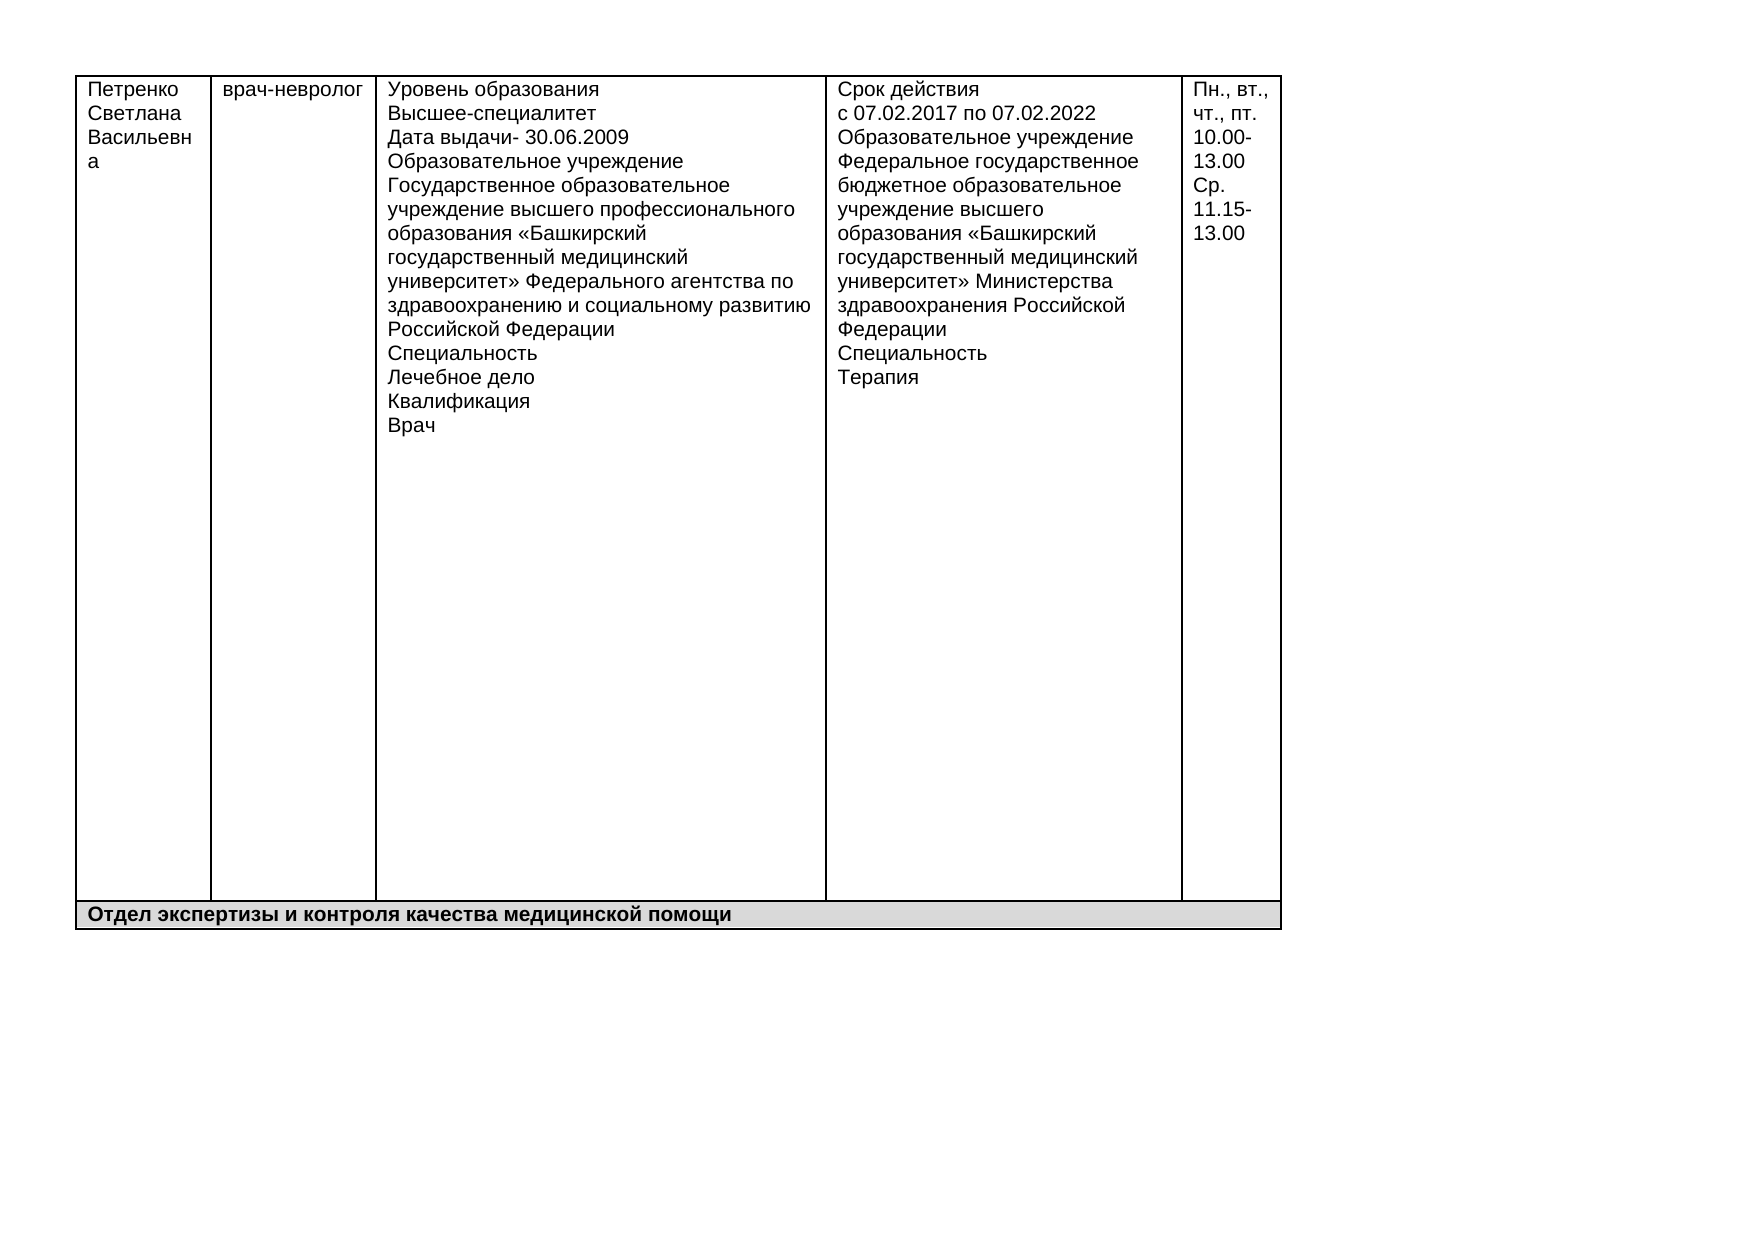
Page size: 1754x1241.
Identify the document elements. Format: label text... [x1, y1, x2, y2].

table_cell Петренко Светлана Васильевна [77, 77, 210, 900]
table_cell Отдел экспертизы и контроля качества медицинской помощи [77, 902, 1280, 927]
table_cell Уровень образования Высшее-специалитет Дата выдачи- 30.06.2009 Образовательное учреждение Государственное образовательное учреждение высшего профессионального образования «Башкирский государственный медицинский университет» Федерального агентства по здравоохранению и социальному развитию Российской Федерации Специальность Лечебное дело Квалификация Врач [377, 77, 825, 900]
table_cell Срок действия с 07.02.2017 по 07.02.2022 Образовательное учреждение Федеральное государственное бюджетное образовательное учреждение высшего образования «Башкирский государственный медицинский университет» Министерства здравоохранения Российской Федерации Специальность Терапия [827, 77, 1181, 900]
table_cell Пн., вт., чт., пт. 10.00-13.00 Ср. 11.15-13.00 [1183, 77, 1280, 900]
table_cell врач-невролог [212, 77, 375, 900]
